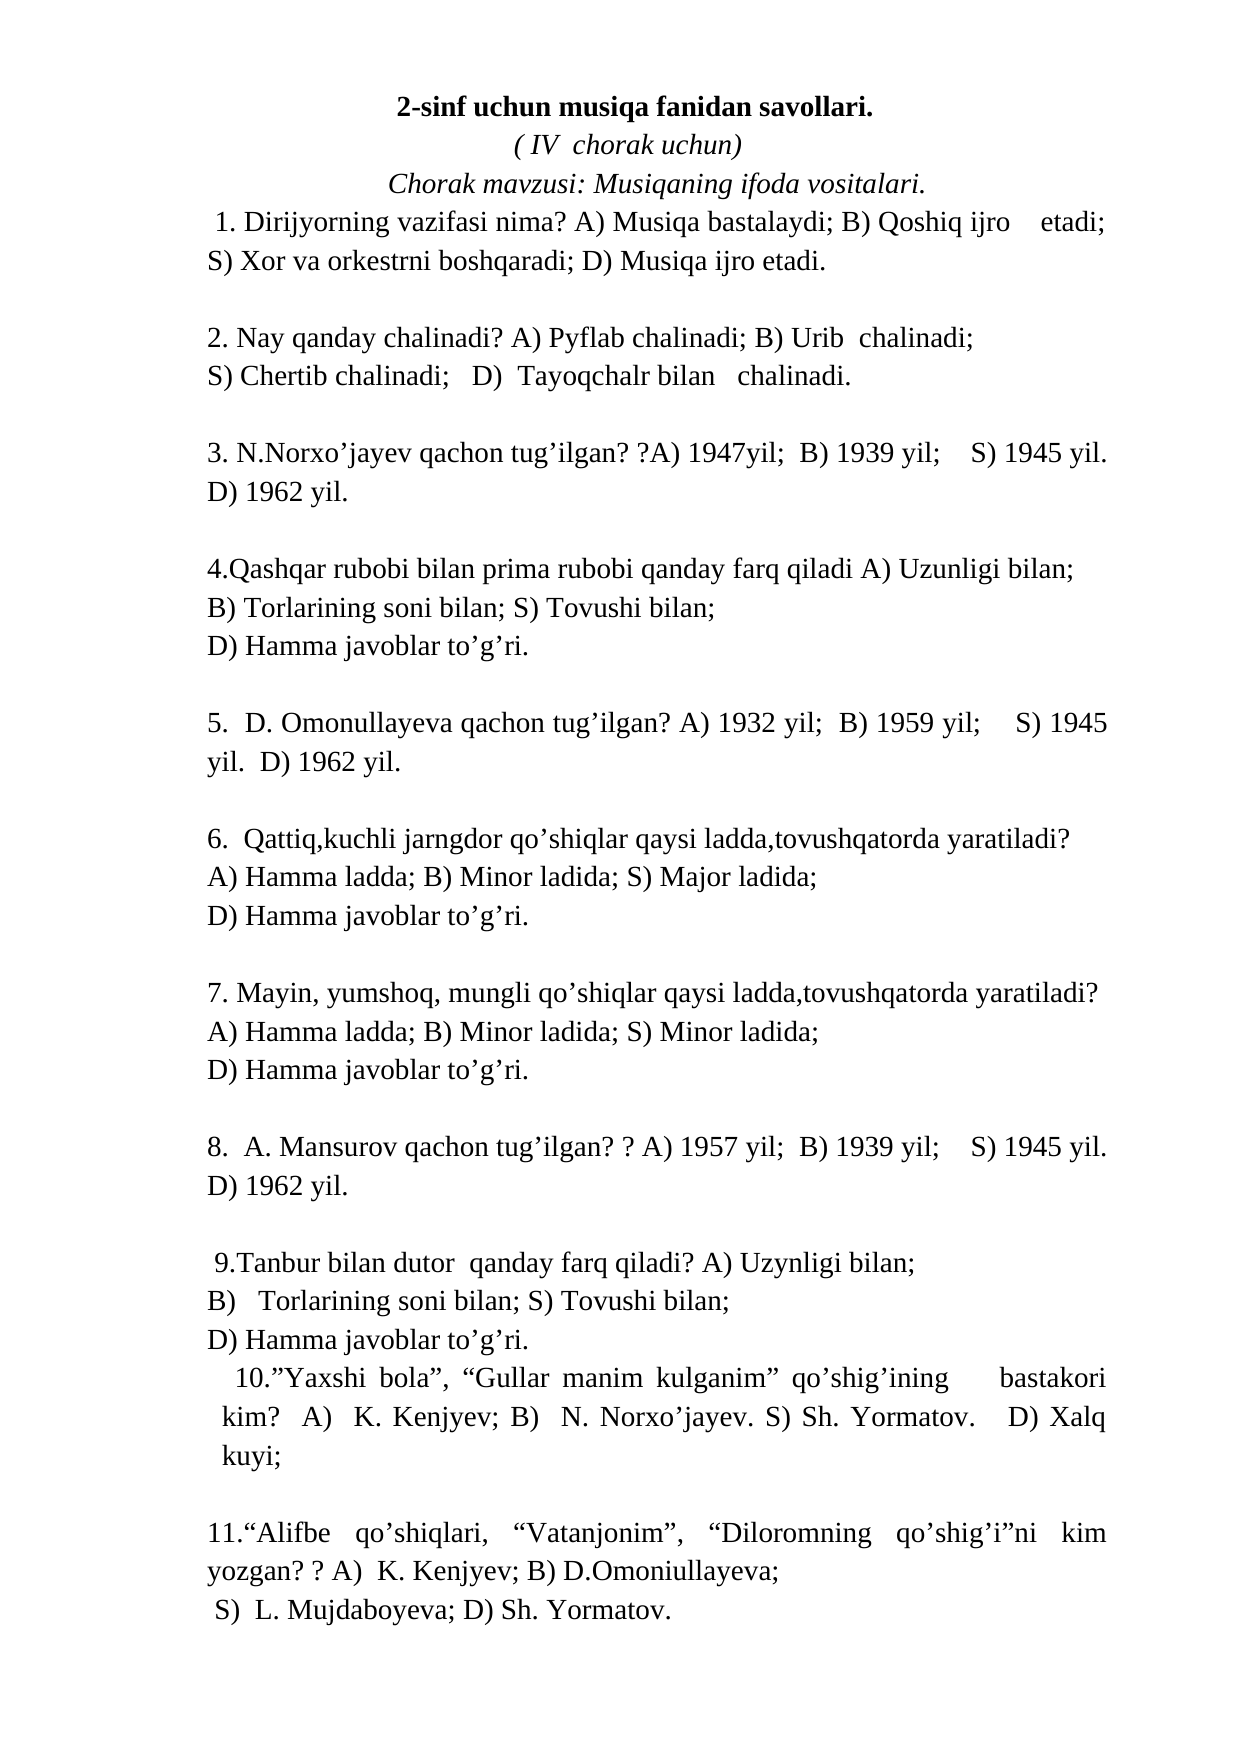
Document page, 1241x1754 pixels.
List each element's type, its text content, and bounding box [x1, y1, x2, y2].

text Chorak mavzusi: Musiqaning ifoda vositalari. [207, 166, 1107, 199]
text D) Hamma javoblar to’g’ri. [207, 1052, 1107, 1086]
text 1. Dirijyorning vazifasi nima? A) Musiqa bastalaydi; B) Qoshiq ijro etadi; S) Xor va orkestrni boshqaradi; D) Musiqa ijro etadi. [207, 204, 1107, 276]
text D) Hamma javoblar to’g’ri. [207, 898, 1107, 932]
text 5. D. Omonullayeva qachon tug’ilgan? A) 1932 yil; B) 1959 yil; S) 1945 yil. D) 1962 yil. [207, 705, 1107, 777]
text 8. A. Mansurov qachon tug’ilgan? ? A) 1957 yil; B) 1939 yil; S) 1945 yil. D) 1962 yil. [207, 1129, 1107, 1201]
text 4.Qashqar rubobi bilan prima rubobi qanday farq qiladi A) Uzunligi bilan; B) Torlarining soni bilan; S) Tovushi bilan; [207, 551, 1107, 623]
text 7. Mayin, yumshoq, mungli qo’shiqlar qaysi ladda,tovushqatorda yaratiladi? A) Hamma ladda; B) Minor ladida; S) Minor ladida; [207, 975, 1107, 1047]
text 11.“Alifbe qo’shiqlari, “Vatanjonim”, “Diloromning qo’shig’i”ni kim yozgan? ? A) K. Kenjyev; B) D.Omoniullayeva; [207, 1515, 1107, 1587]
text 3. N.Norxo’jayev qachon tug’ilgan? ?A) 1947yil; B) 1939 yil; S) 1945 yil. D) 1962 yil. [207, 436, 1107, 508]
text 9.Tanbur bilan dutor qanday farq qiladi? A) Uzynligi bilan; [207, 1245, 1107, 1278]
text S) L. Mujdaboyeva; D) Sh. Yormatov. [207, 1592, 1107, 1625]
text 2-sinf uchun musiqa fanidan savollari. [148, 89, 1122, 122]
text D) Hamma javoblar to’g’ri. [207, 628, 1107, 662]
text 2. Nay qanday chalinadi? A) Pyflab chalinadi; B) Urib chalinadi; S) Chertib chalinadi; D) Tayoqchalr bilan chalinadi. [207, 320, 1107, 392]
text 10.”Yaxshi bola”, “Gullar manim kulganim” qo’shig’ining bastakori kim? A) K. Kenjyev; B) N. Norxo’jayev. S) Sh. Yormatov. D) Xalq kuyi; [222, 1361, 1107, 1471]
text 6. Qattiq,kuchli jarngdor qo’shiqlar qaysi ladda,tovushqatorda yaratiladi? A) Hamma ladda; B) Minor ladida; S) Major ladida; [207, 821, 1107, 893]
text D) Hamma javoblar to’g’ri. [207, 1322, 1107, 1356]
text ( IV chorak uchun) [148, 127, 1107, 161]
text B) Torlarining soni bilan; S) Tovushi bilan; [207, 1283, 1107, 1317]
